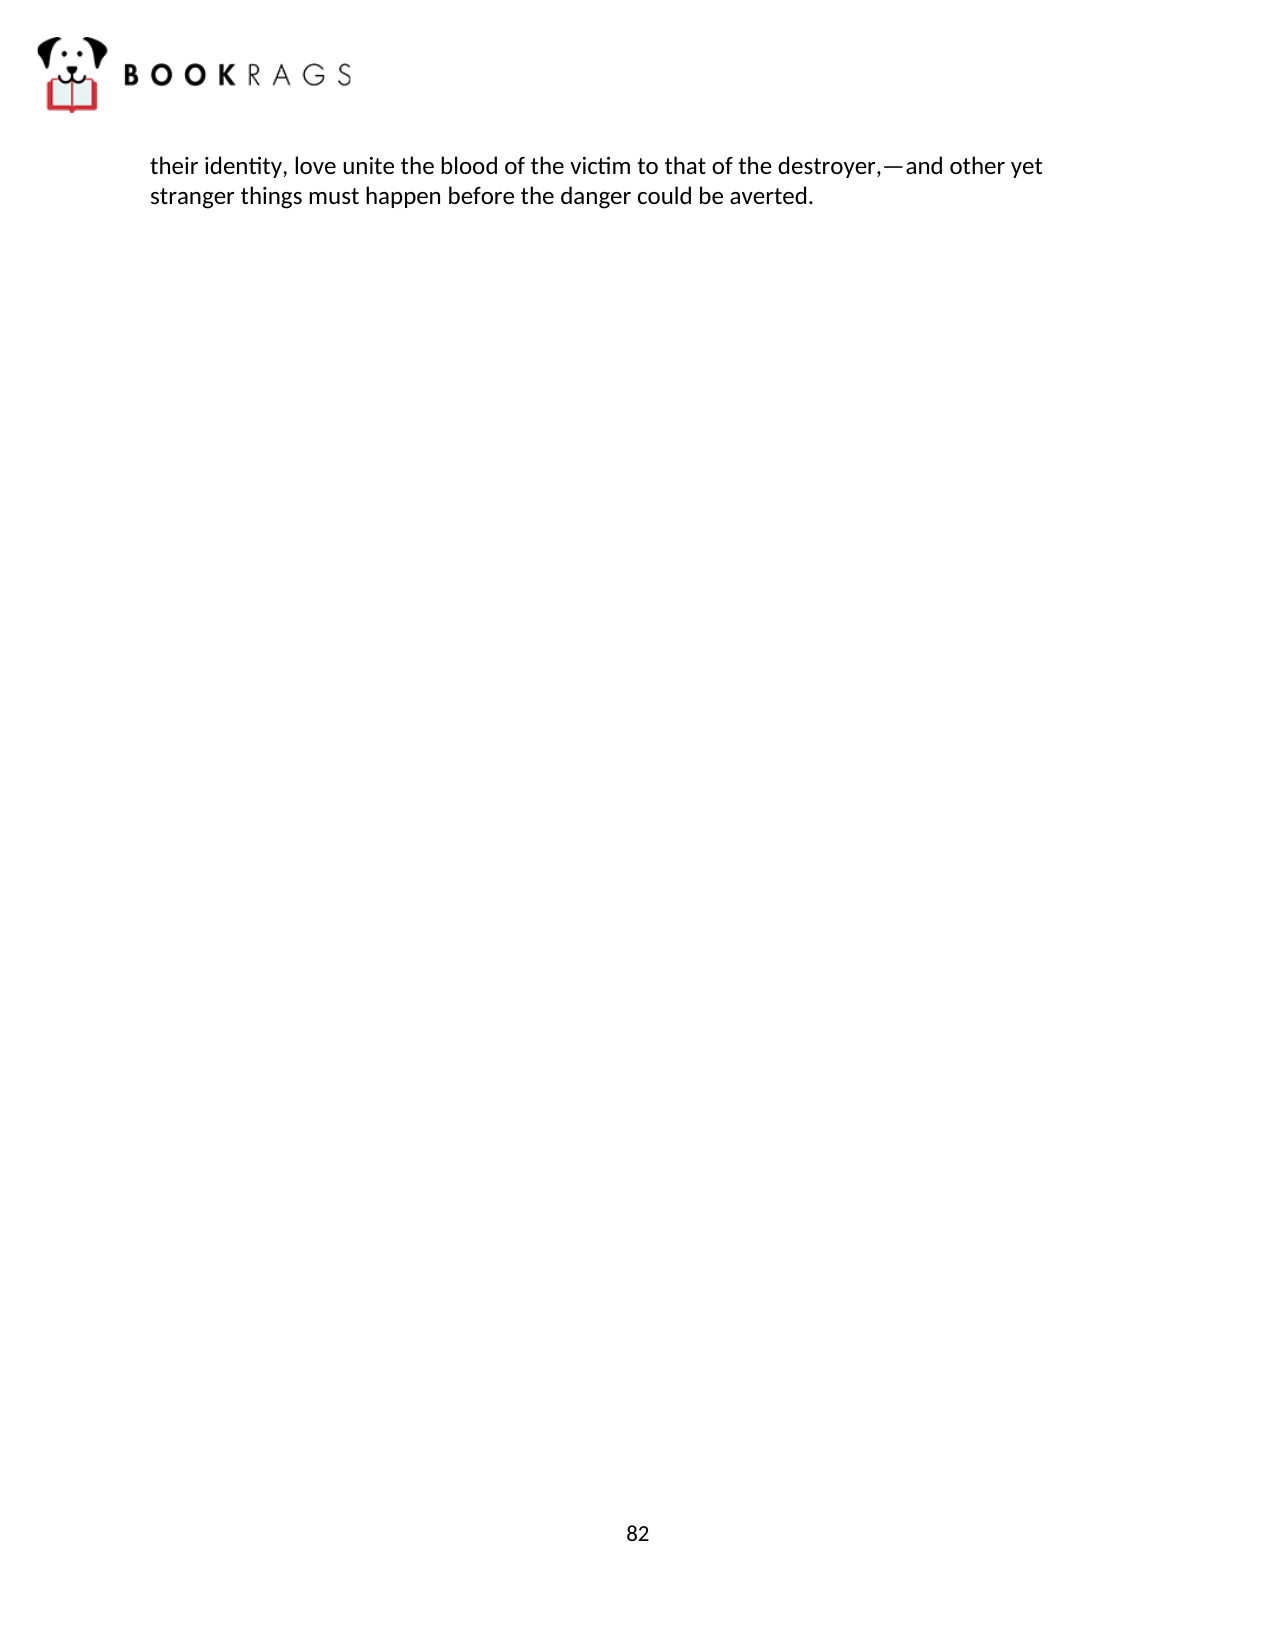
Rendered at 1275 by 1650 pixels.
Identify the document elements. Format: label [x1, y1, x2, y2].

text [150, 150, 1125, 211]
picture [37, 37, 351, 113]
